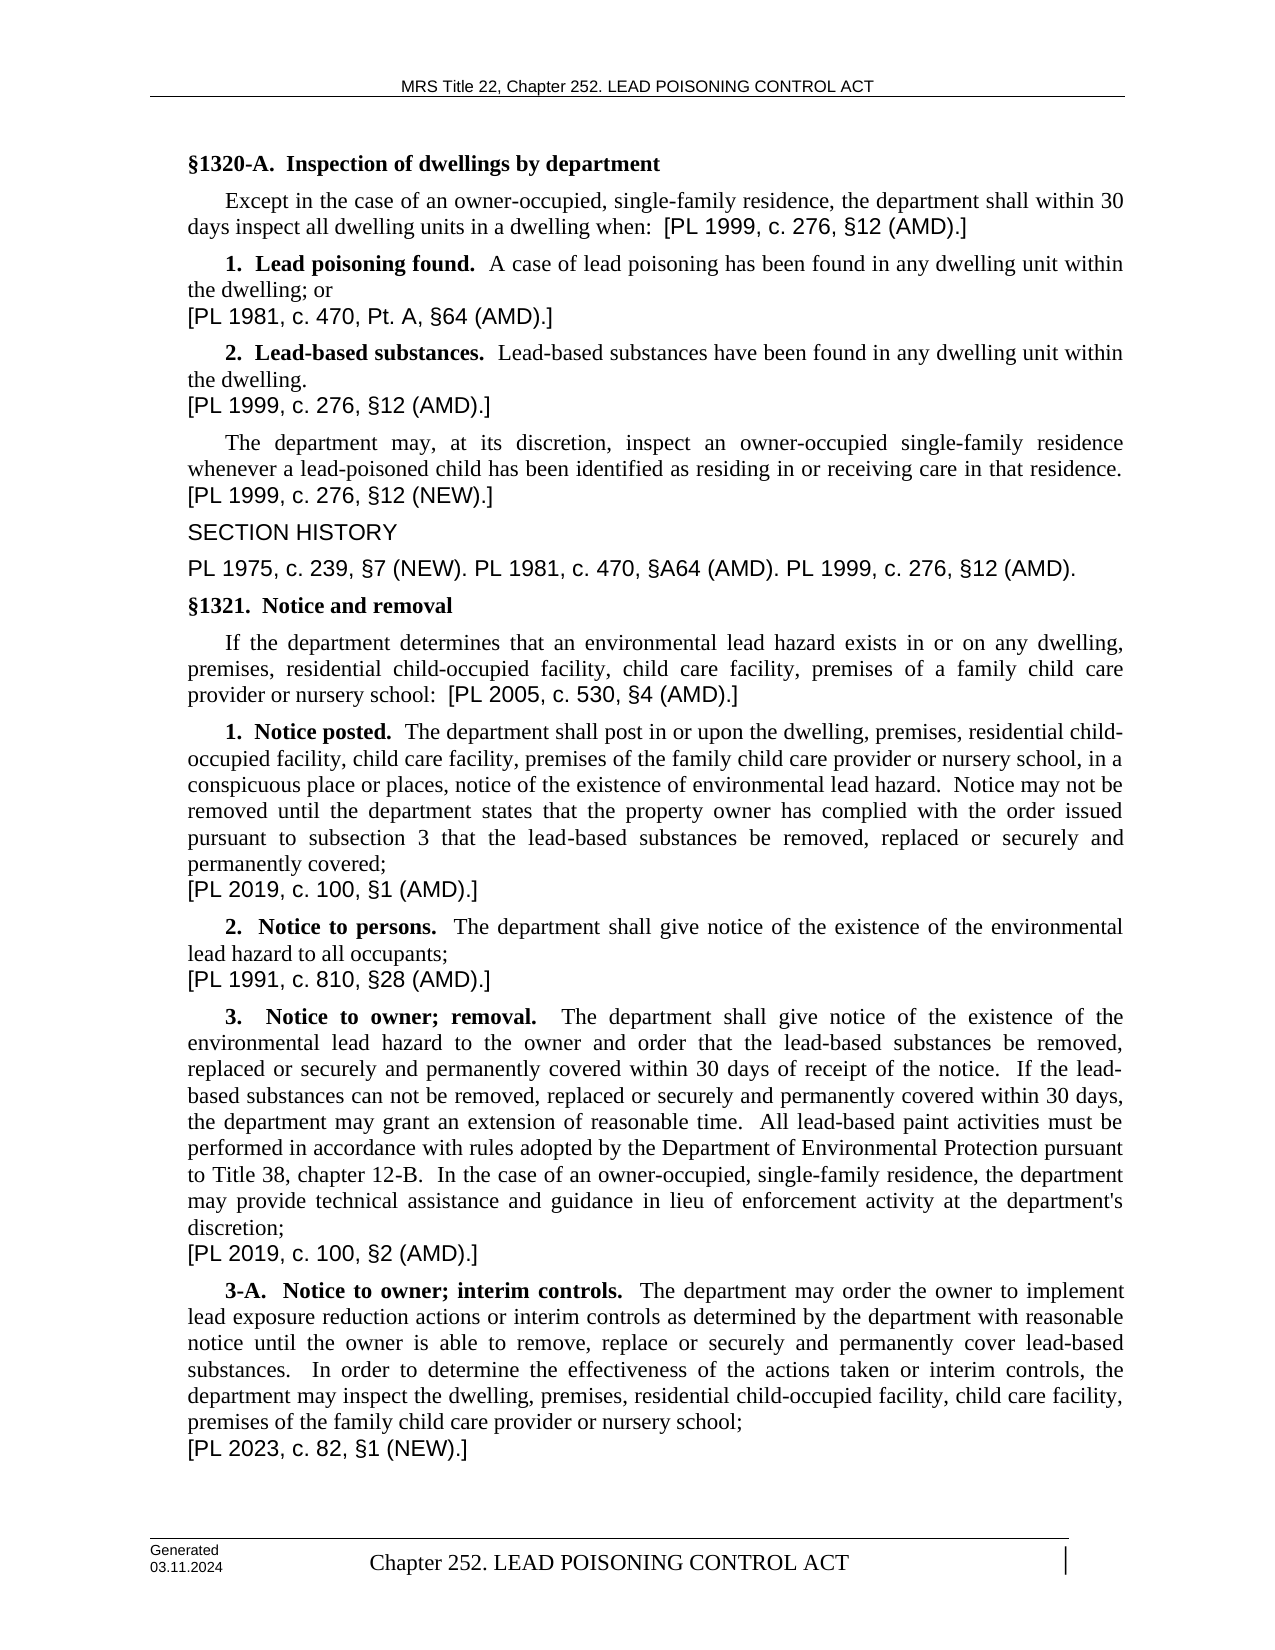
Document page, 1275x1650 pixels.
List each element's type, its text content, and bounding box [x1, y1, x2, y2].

text [PL 1981, c. 470, Pt. A, §64 (AMD).] [187, 303, 1125, 329]
text 3-A. Notice to owner; interim controls. The department may order the owner to implement lead exposure reduction actions or interim controls as determined by the department with reasonable notice until the owner is able to remove, replace or securely and permanently cover lead-based substances. In order to determine the effectiveness of the actions taken or interim controls, the department may inspect the dwelling, premises, residential child-occupied facility, child care facility, premises of the family child care provider or nursery school; [187, 1277, 1125, 1435]
text §1321. Notice and removal [187, 592, 1125, 618]
text 1. Lead poisoning found. A case of lead poisoning has been found in any dwelling unit within the dwelling; or [187, 250, 1125, 303]
text SECTION HISTORY [187, 518, 1125, 545]
text [PL 2019, c. 100, §2 (AMD).] [187, 1240, 1125, 1266]
text PL 1975, c. 239, §7 (NEW). PL 1981, c. 470, §A64 (AMD). PL 1999, c. 276, §12 (AMD). [187, 555, 1125, 582]
text §1320-A. Inspection of dwellings by department [187, 150, 1125, 176]
text The department may, at its discretion, inspect an owner-occupied single-family residence whenever a lead-poisoned child has been identified as residing in or receiving care in that residence. [PL 1999, c. 276, §12 (NEW).] [187, 429, 1125, 508]
text [PL 2019, c. 100, §1 (AMD).] [187, 876, 1125, 903]
text 3. Notice to owner; removal. The department shall give notice of the existence of the environmental lead hazard to the owner and order that the lead-based substances be removed, replaced or securely and permanently covered within 30 days of receipt of the notice. If the lead-based substances can not be removed, replaced or securely and permanently covered within 30 days, the department may grant an extension of reasonable time. All lead-based paint activities must be performed in accordance with rules adopted by the Department of Environmental Protection pursuant to Title 38, chapter 12‑B. In the case of an owner-occupied, single-family residence, the department may provide technical assistance and guidance in lieu of enforcement activity at the department's discretion; [187, 1003, 1125, 1240]
text 1. Notice posted. The department shall post in or upon the dwelling, premises, residential child-occupied facility, child care facility, premises of the family child care provider or nursery school, in a conspicuous place or places, notice of the existence of environmental lead hazard. Notice may not be removed until the department states that the property owner has complied with the order issued pursuant to subsection 3 that the lead‑based substances be removed, replaced or securely and permanently covered; [187, 718, 1125, 876]
text If the department determines that an environmental lead hazard exists in or on any dwelling, premises, residential child-occupied facility, child care facility, premises of a family child care provider or nursery school: [PL 2005, c. 530, §4 (AMD).] [187, 629, 1125, 708]
text [PL 1999, c. 276, §12 (AMD).] [187, 392, 1125, 418]
text 2. Lead-based substances. Lead-based substances have been found in any dwelling unit within the dwelling. [187, 339, 1125, 392]
text [PL 2023, c. 82, §1 (NEW).] [187, 1435, 1125, 1461]
text 2. Notice to persons. The department shall give notice of the existence of the environmental lead hazard to all occupants; [187, 913, 1125, 966]
text [PL 1991, c. 810, §28 (AMD).] [187, 966, 1125, 992]
text Except in the case of an owner-occupied, single-family residence, the department shall within 30 days inspect all dwelling units in a dwelling when: [PL 1999, c. 276, §12 (AMD).] [187, 187, 1125, 239]
